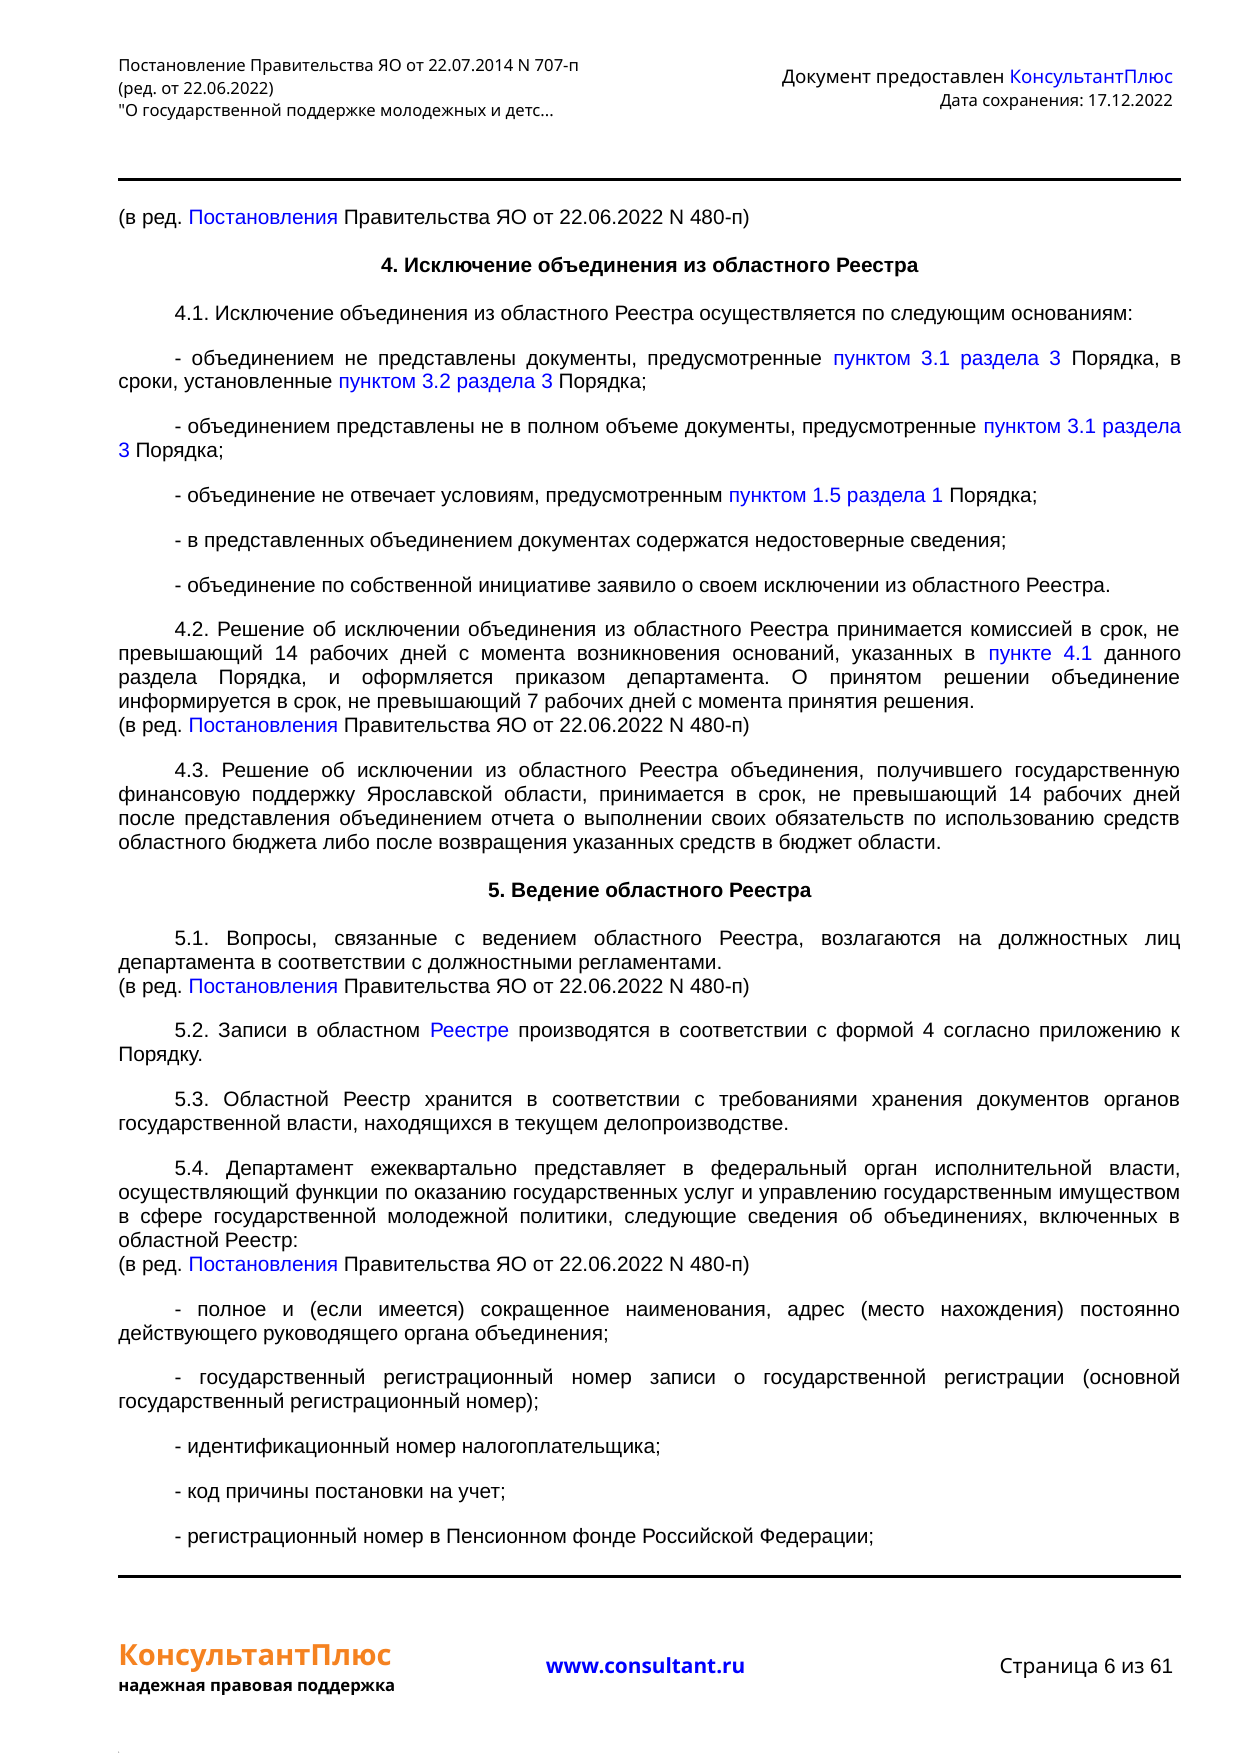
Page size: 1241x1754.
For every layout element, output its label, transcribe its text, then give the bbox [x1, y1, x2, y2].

title 5. Ведение областного Реестра [118, 878, 1181, 902]
text - объединение не отвечает условиям, предусмотренным пунктом 1.5 раздела 1 Порядка; [118, 483, 1181, 507]
text - полное и (если имеется) сокращенное наименования, адрес (место нахождения) постоянно действующего руководящего органа объединения; [118, 1296, 1181, 1344]
text 4.3. Решение об исключении из областного Реестра объединения, получившего государственную финансовую поддержку Ярославской области, принимается в срок, не превышающий 14 рабочих дней после представления объединением отчета о выполнении своих обязательств по использованию средств областного бюджета либо после возвращения указанных средств в бюджет области. [118, 758, 1181, 854]
text - государственный регистрационный номер записи о государственной регистрации (основной государственный регистрационный номер); [118, 1365, 1181, 1413]
text - объединение по собственной инициативе заявило о своем исключении из областного Реестра. [118, 572, 1181, 596]
text (в ред. Постановления Правительства ЯО от 22.06.2022 N 480-п) [118, 973, 1181, 997]
text (в ред. Постановления Правительства ЯО от 22.06.2022 N 480-п) [118, 1252, 1181, 1276]
text 4.1. Исключение объединения из областного Реестра осуществляется по следующим основаниям: [118, 301, 1181, 324]
text 4.2. Решение об исключении объединения из областного Реестра принимается комиссией в срок, не превышающий 14 рабочих дней с момента возникновения оснований, указанных в пункте 4.1 данного раздела Порядка, и оформляется приказом департамента. О принятом решении объединение информируется в срок, не превышающий 7 рабочих дней с момента принятия решения. [118, 617, 1181, 713]
text - код причины постановки на учет; [118, 1479, 1181, 1503]
text 5.4. Департамент ежеквартально представляет в федеральный орган исполнительной власти, осуществляющий функции по оказанию государственных услуг и управлению государственным имуществом в сфере государственной молодежной политики, следующие сведения об объединениях, включенных в областной Реестр: [118, 1156, 1181, 1252]
text 5.3. Областной Реестр хранится в соответствии с требованиями хранения документов органов государственной власти, находящихся в текущем делопроизводстве. [118, 1087, 1181, 1135]
title 4. Исключение объединения из областного Реестра [118, 253, 1181, 277]
text - регистрационный номер в Пенсионном фонде Российской Федерации; [118, 1523, 1181, 1547]
text 5.1. Вопросы, связанные с ведением областного Реестра, возлагаются на должностных лиц департамента в соответствии с должностными регламентами. [118, 926, 1181, 973]
text (в ред. Постановления Правительства ЯО от 22.06.2022 N 480-п) [118, 205, 1181, 229]
text - объединением представлены не в полном объеме документы, предусмотренные пунктом 3.1 раздела 3 Порядка; [118, 414, 1181, 462]
text 5.2. Записи в областном Реестре производятся в соответствии с формой 4 согласно приложению к Порядку. [118, 1018, 1181, 1066]
text (в ред. Постановления Правительства ЯО от 22.06.2022 N 480-п) [118, 713, 1181, 737]
text - объединением не представлены документы, предусмотренные пунктом 3.1 раздела 3 Порядка, в сроки, установленные пунктом 3.2 раздела 3 Порядка; [118, 345, 1181, 393]
text - идентификационный номер налогоплательщика; [118, 1434, 1181, 1458]
text - в представленных объединением документах содержатся недостоверные сведения; [118, 528, 1181, 552]
